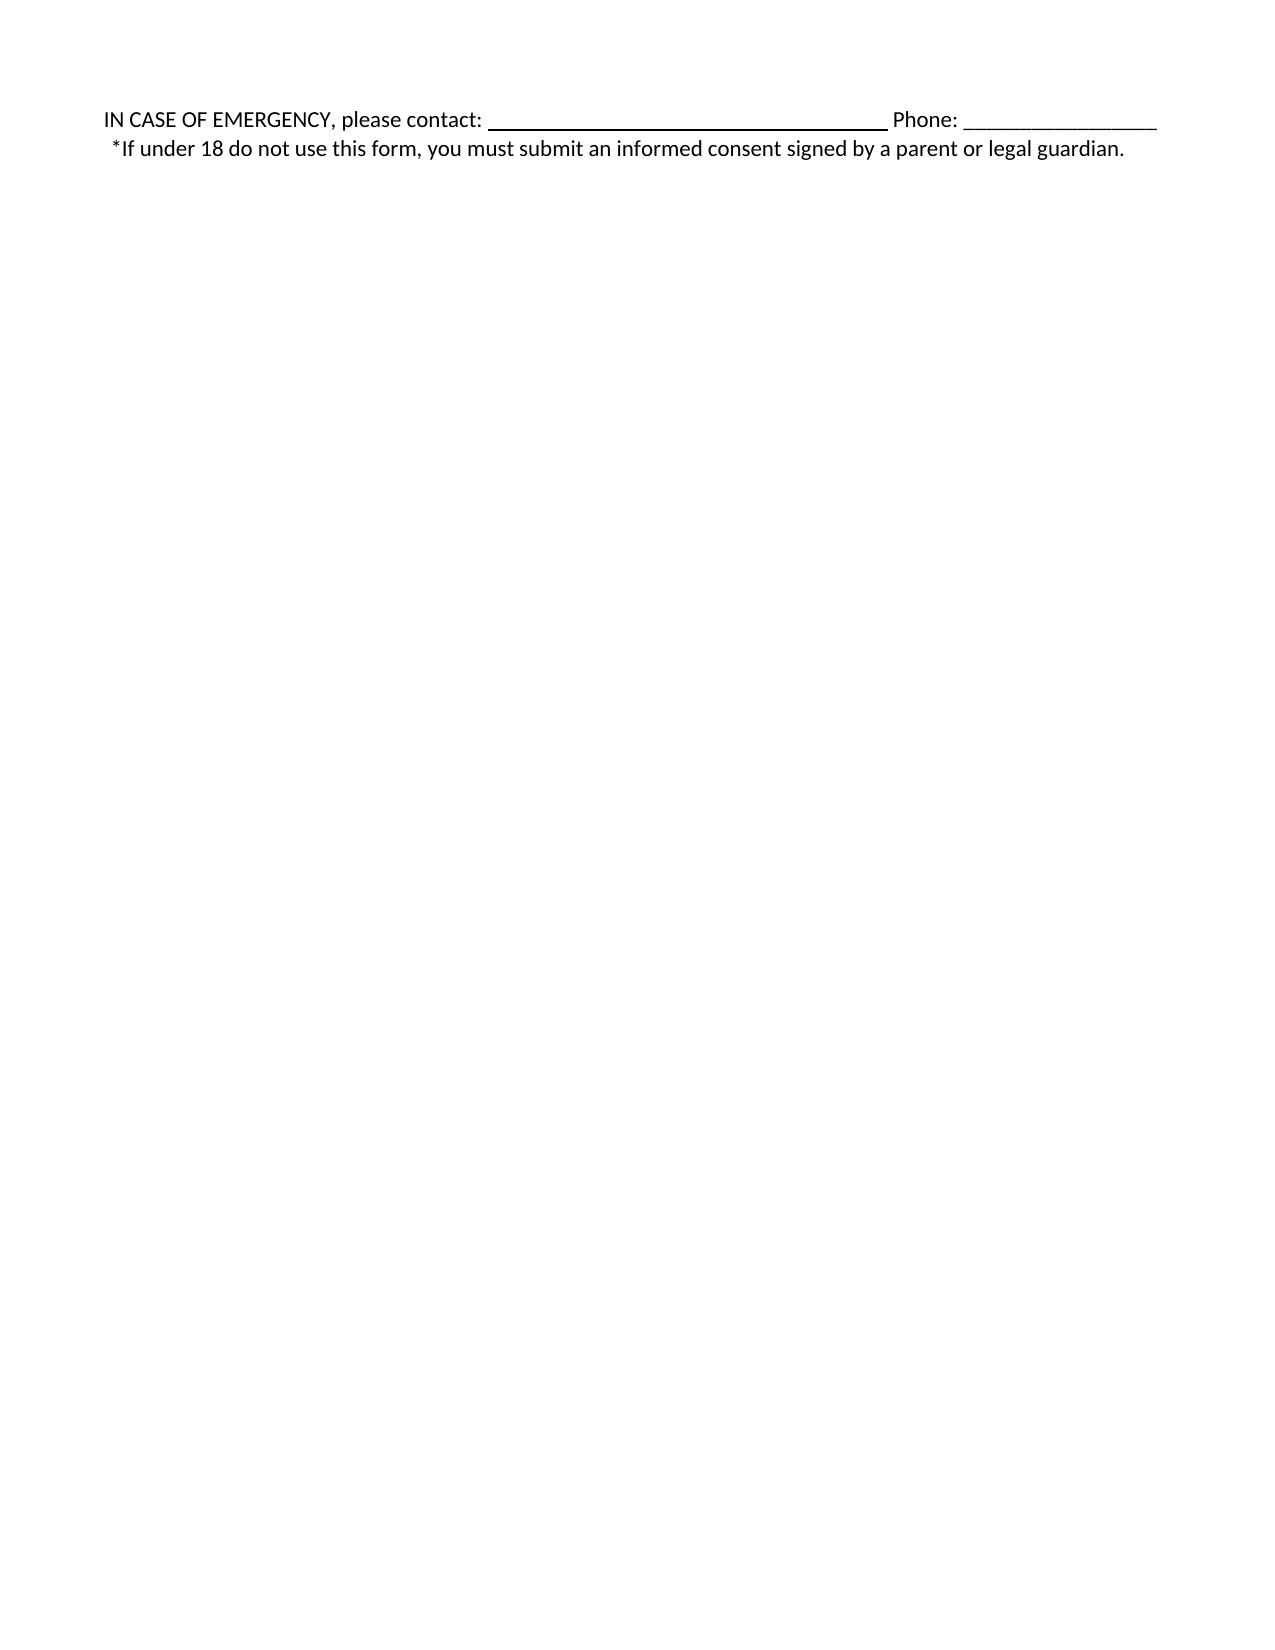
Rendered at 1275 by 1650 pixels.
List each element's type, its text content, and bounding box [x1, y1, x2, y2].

text *If under 18 do not use this form, you must submit an informed consent signed by a parent or legal guardian. [105, 134, 1170, 162]
text IN CASE OF EMERGENCY, please contact: Phone: _________________ [103, 105, 1170, 133]
